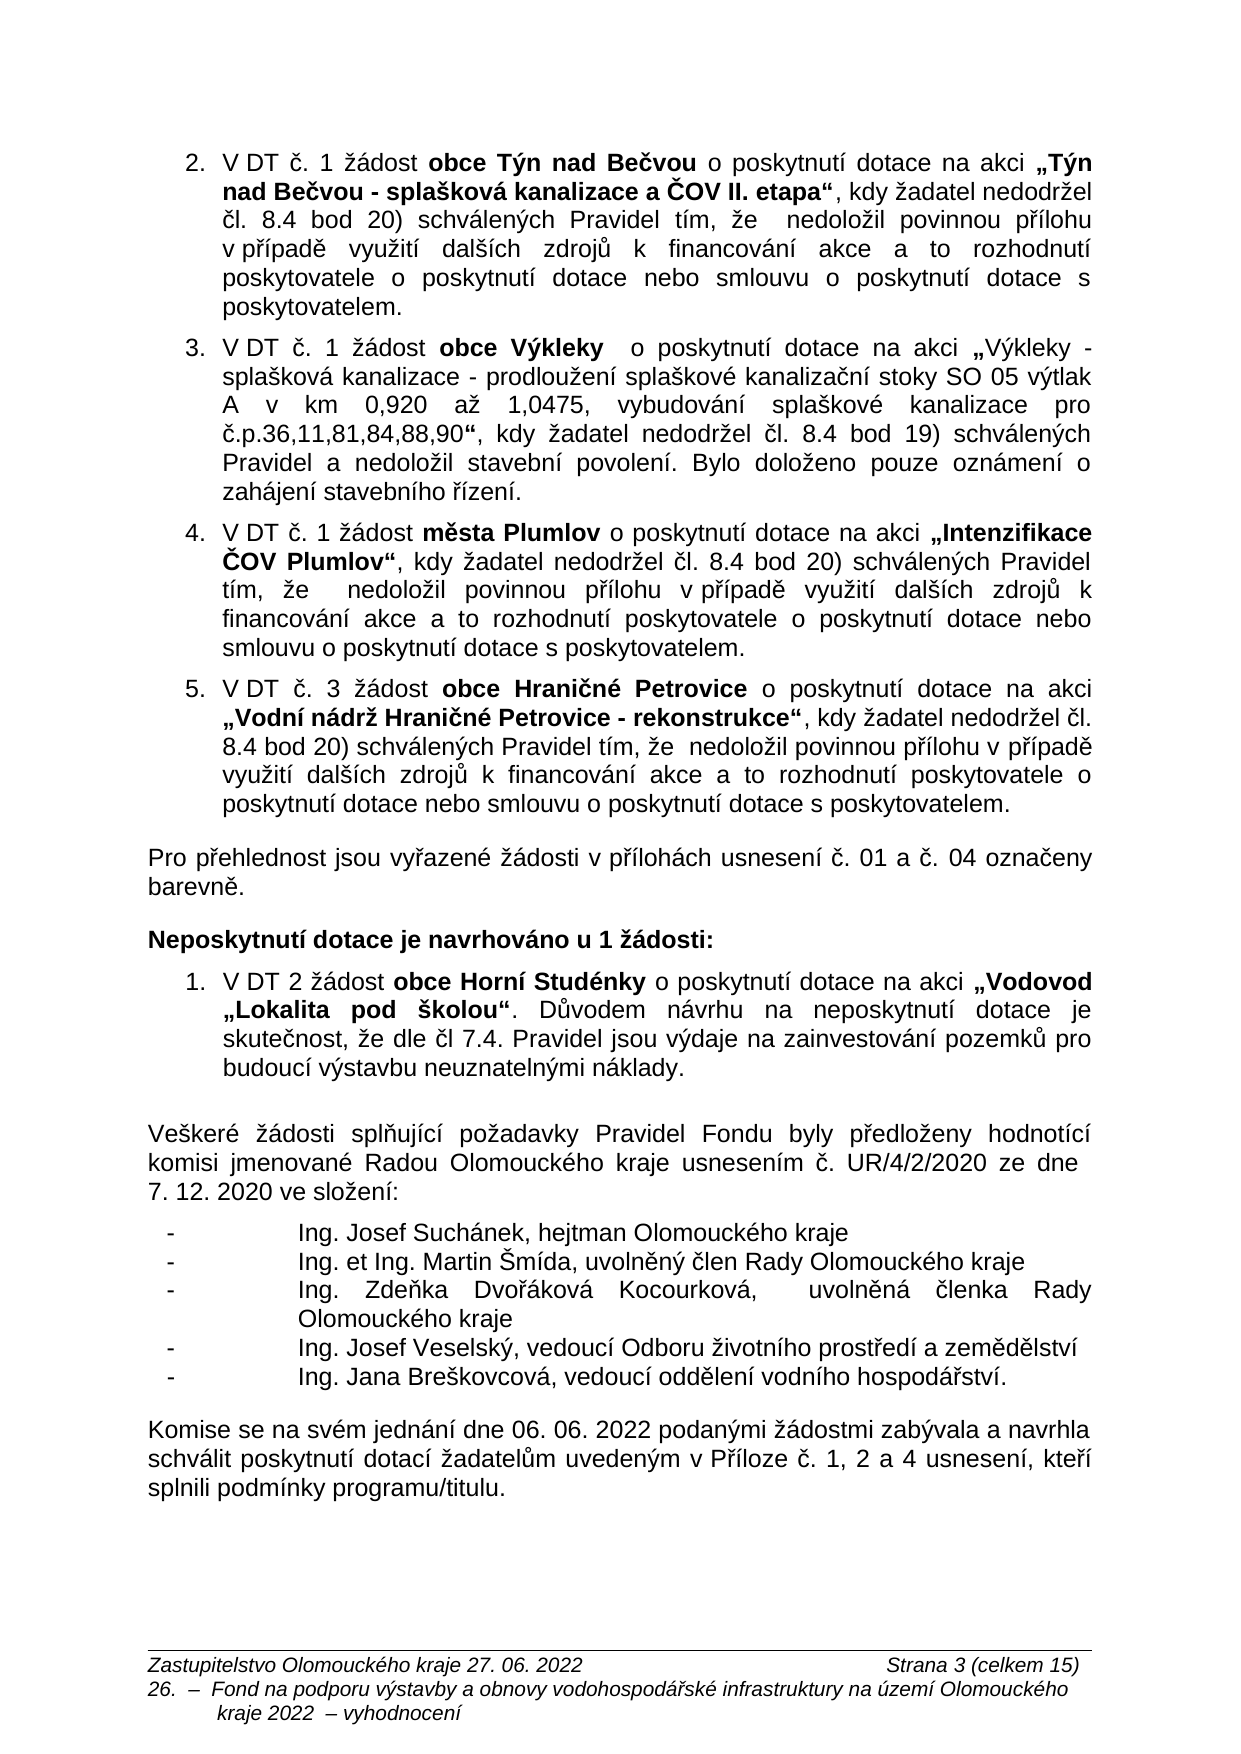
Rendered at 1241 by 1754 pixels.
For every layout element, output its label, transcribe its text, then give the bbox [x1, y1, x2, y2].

list V DT č. 1 žádost obce Výkleky o poskytnutí dotace na akci „Výkleky - splašková kanalizace - prodloužení splaškové kanalizační stoky SO 05 výtlak A v km 0,920 až 1,0475, vybudování splaškové kanalizace pro č.p.36,11,81,84,88,90“, kdy žadatel nedodržel čl. 8.4 bod 19) schválených Pravidel a nedoložil stavební povolení. Bylo doloženo pouze oznámení o zahájení stavebního řízení. [185, 333, 1092, 505]
text Veškeré žádosti splňující požadavky Pravidel Fondu byly předloženy hodnotící komisi jmenované Radou Olomouckého kraje usnesením č. UR/4/2/2020 ze dne 7. 12. 2020 ve složení: [148, 1119, 1092, 1205]
list V DT č. 1 žádost města Plumlov o poskytnutí dotace na akci „Intenzifikace ČOV Plumlov“, kdy žadatel nedodržel čl. 8.4 bod 20) schválených Pravidel tím, že nedoložil povinnou přílohu v případě využití dalších zdrojů k financování akce a to rozhodnutí poskytovatele o poskytnutí dotace nebo smlouvu o poskytnutí dotace s poskytovatelem. [185, 518, 1092, 661]
text Komise se na svém jednání dne 06. 06. 2022 podanými žádostmi zabývala a navrhla schválit poskytnutí dotací žadatelům uvedeným v Příloze č. 1, 2 a 4 usnesení, kteří splnili podmínky programu/titulu. [148, 1415, 1092, 1501]
list V DT č. 3 žádost obce Hraničné Petrovice o poskytnutí dotace na akci „Vodní nádrž Hraničné Petrovice - rekonstrukce“, kdy žadatel nedodržel čl. 8.4 bod 20) schválených Pravidel tím, že nedoložil povinnou přílohu v případě využití dalších zdrojů k financování akce a to rozhodnutí poskytovatele o poskytnutí dotace nebo smlouvu o poskytnutí dotace s poskytovatelem. [185, 674, 1092, 818]
text Neposkytnutí dotace je navrhováno u 1 žádosti: [148, 925, 1092, 954]
list V DT 2 žádost obce Horní Studénky o poskytnutí dotace na akci „Vodovod „Lokalita pod školou“. Důvodem návrhu na neposkytnutí dotace je skutečnost, že dle čl 7.4. Pravidel jsou výdaje na zainvestování pozemků pro budoucí výstavbu neuznatelnými náklady. [185, 966, 1092, 1081]
list Ing. Josef Suchánek, hejtman Olomouckého kraje [166, 1218, 1092, 1246]
list V DT č. 1 žádost obce Týn nad Bečvou o poskytnutí dotace na akci „Týn nad Bečvou - splašková kanalizace a ČOV II. etapa“, kdy žadatel nedodržel čl. 8.4 bod 20) schválených Pravidel tím, že nedoložil povinnou přílohu v případě využití dalších zdrojů k financování akce a to rozhodnutí poskytovatele o poskytnutí dotace nebo smlouvu o poskytnutí dotace s poskytovatelem. [185, 148, 1092, 320]
list Ing. Jana Breškovcová, vedoucí oddělení vodního hospodářství. [167, 1361, 1092, 1390]
list Ing. Zdeňka Dvořáková Kocourková, uvolněná členka Rady Olomouckého kraje [166, 1275, 1092, 1333]
text Pro přehlednost jsou vyřazené žádosti v přílohách usnesení č. 01 a č. 04 označeny barevně. [148, 843, 1092, 900]
list Ing. et Ing. Martin Šmída, uvolněný člen Rady Olomouckého kraje [166, 1246, 1092, 1275]
list Ing. Josef Veselský, vedoucí Odboru životního prostředí a zemědělství [166, 1333, 1092, 1361]
